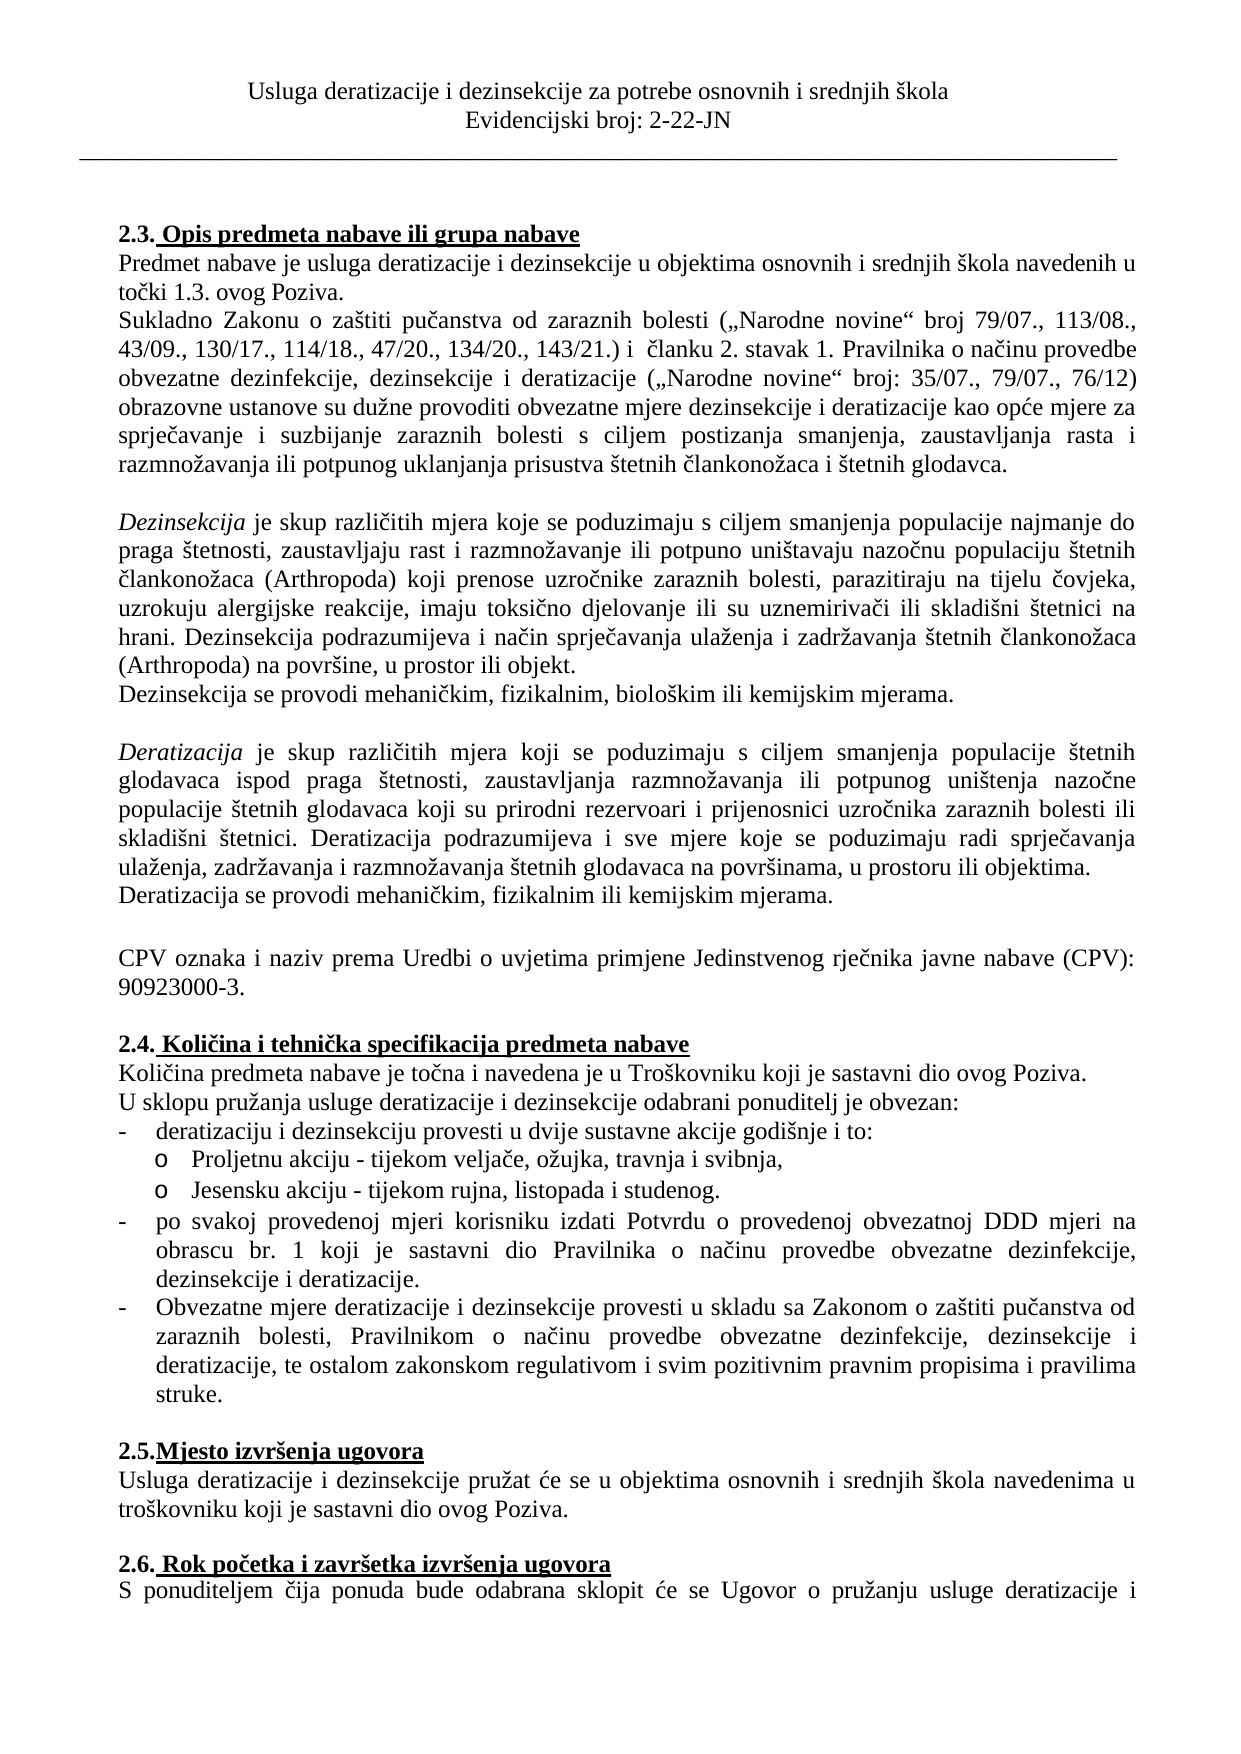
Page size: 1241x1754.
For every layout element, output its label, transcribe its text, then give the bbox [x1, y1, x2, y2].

list Količina i tehnička specifikacija predmeta nabave [118, 1029, 1137, 1058]
list deratizaciju i dezinsekciju provesti u dvije sustavne akcije godišnje i to: [118, 1116, 1137, 1144]
text U sklopu pružanja usluge deratizacije i dezinsekcije odabrani ponuditelj je obvezan: [118, 1087, 1137, 1116]
list Rok početka i završetka izvršenja ugovora [118, 1549, 1137, 1578]
text Predmet nabave je usluga deratizacije i dezinsekcije u objektima osnovnih i srednjih škola navedenih u točki 1.3. ovog Poziva. [118, 248, 1137, 305]
text Dezinsekcija je skup različitih mjera koje se poduzimaju s ciljem smanjenja populacije najmanje do praga štetnosti, zaustavljaju rast i razmnožavanje ili potpuno uništavaju nazočnu populaciju štetnih člankonožaca (Arthropoda) koji prenose uzročnike zaraznih bolesti, parazitiraju na tijelu čovjeka, uzrokuju alergijske reakcije, imaju toksično djelovanje ili su uznemirivači ili skladišni štetnici na hrani. Dezinsekcija podrazumijeva i način sprječavanja ulaženja i zadržavanja štetnih člankonožaca (Arthropoda) na površine, u prostor ili objekt. [118, 507, 1137, 679]
text CPV oznaka i naziv prema Uredbi o uvjetima primjene Jedinstvenog rječnika javne nabave (CPV): 90923000-3. [118, 972, 1137, 1001]
list Obvezatne mjere deratizacije i dezinsekcije provesti u skladu sa Zakonom o zaštiti pučanstva od zaraznih bolesti, Pravilnikom o načinu provedbe obvezatne dezinfekcije, dezinsekcije i deratizacije, te ostalom zakonskom regulativom i svim pozitivnim pravnim propisima i pravilima struke. [118, 1292, 1137, 1407]
text Količina predmeta nabave je točna i navedena je u Troškovniku koji je sastavni dio ovog Poziva. [118, 1058, 1137, 1087]
list po svakoj provedenoj mjeri korisniku izdati Potvrdu o provedenoj obvezatnoj DDD mjeri na obrascu br. 1 koji je sastavni dio Pravilnika o načinu provedbe obvezatne dezinfekcije, dezinsekcije i deratizacije. [118, 1206, 1137, 1292]
text Dezinsekcija se provodi mehaničkim, fizikalnim, biološkim ili kemijskim mjerama. [118, 679, 1137, 708]
list Mjesto izvršenja ugovora [118, 1436, 1137, 1465]
list Jesensku akciju - tijekom rujna, listopada i studenog. [153, 1175, 1137, 1206]
list Opis predmeta nabave ili grupa nabave [118, 219, 1137, 248]
list Proljetnu akciju - tijekom veljače, ožujka, travnja i svibnja, [153, 1144, 1137, 1175]
text Deratizacija je skup različitih mjera koji se poduzimaju s ciljem smanjenja populacije štetnih glodavaca ispod praga štetnosti, zaustavljanja razmnožavanja ili potpunog uništenja nazočne populacije štetnih glodavaca koji su prirodni rezervoari i prijenosnici uzročnika zaraznih bolesti ili skladišni štetnici. Deratizacija podrazumijeva i sve mjere koje se poduzimaju radi sprječavanja ulaženja, zadržavanja i razmnožavanja štetnih glodavaca na površinama, u prostoru ili objektima. [118, 737, 1137, 880]
text Deratizacija se provodi mehaničkim, fizikalnim ili kemijskim mjerama. [118, 880, 1137, 909]
text Usluga deratizacije i dezinsekcije pružat će se u objektima osnovnih i srednjih škola navedenima u troškovniku koji je sastavni dio ovog Poziva. [118, 1465, 1137, 1522]
text Sukladno Zakonu o zaštiti pučanstva od zaraznih bolesti („Narodne novine“ broj 79/07., 113/08., 43/09., 130/17., 114/18., 47/20., 134/20., 143/21.) i članku 2. stavak 1. Pravilnika o načinu provedbe obvezatne dezinfekcije, dezinsekcije i deratizacije („Narodne novine“ broj: 35/07., 79/07., 76/12) obrazovne ustanove su dužne provoditi obvezatne mjere dezinsekcije i deratizacije kao opće mjere za sprječavanje i suzbijanje zaraznih bolesti s ciljem postizanja smanjenja, zaustavljanja rasta i razmnožavanja ili potpunog uklanjanja prisustva štetnih člankonožaca i štetnih glodavca. [118, 305, 1137, 478]
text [118, 1578, 1137, 1604]
